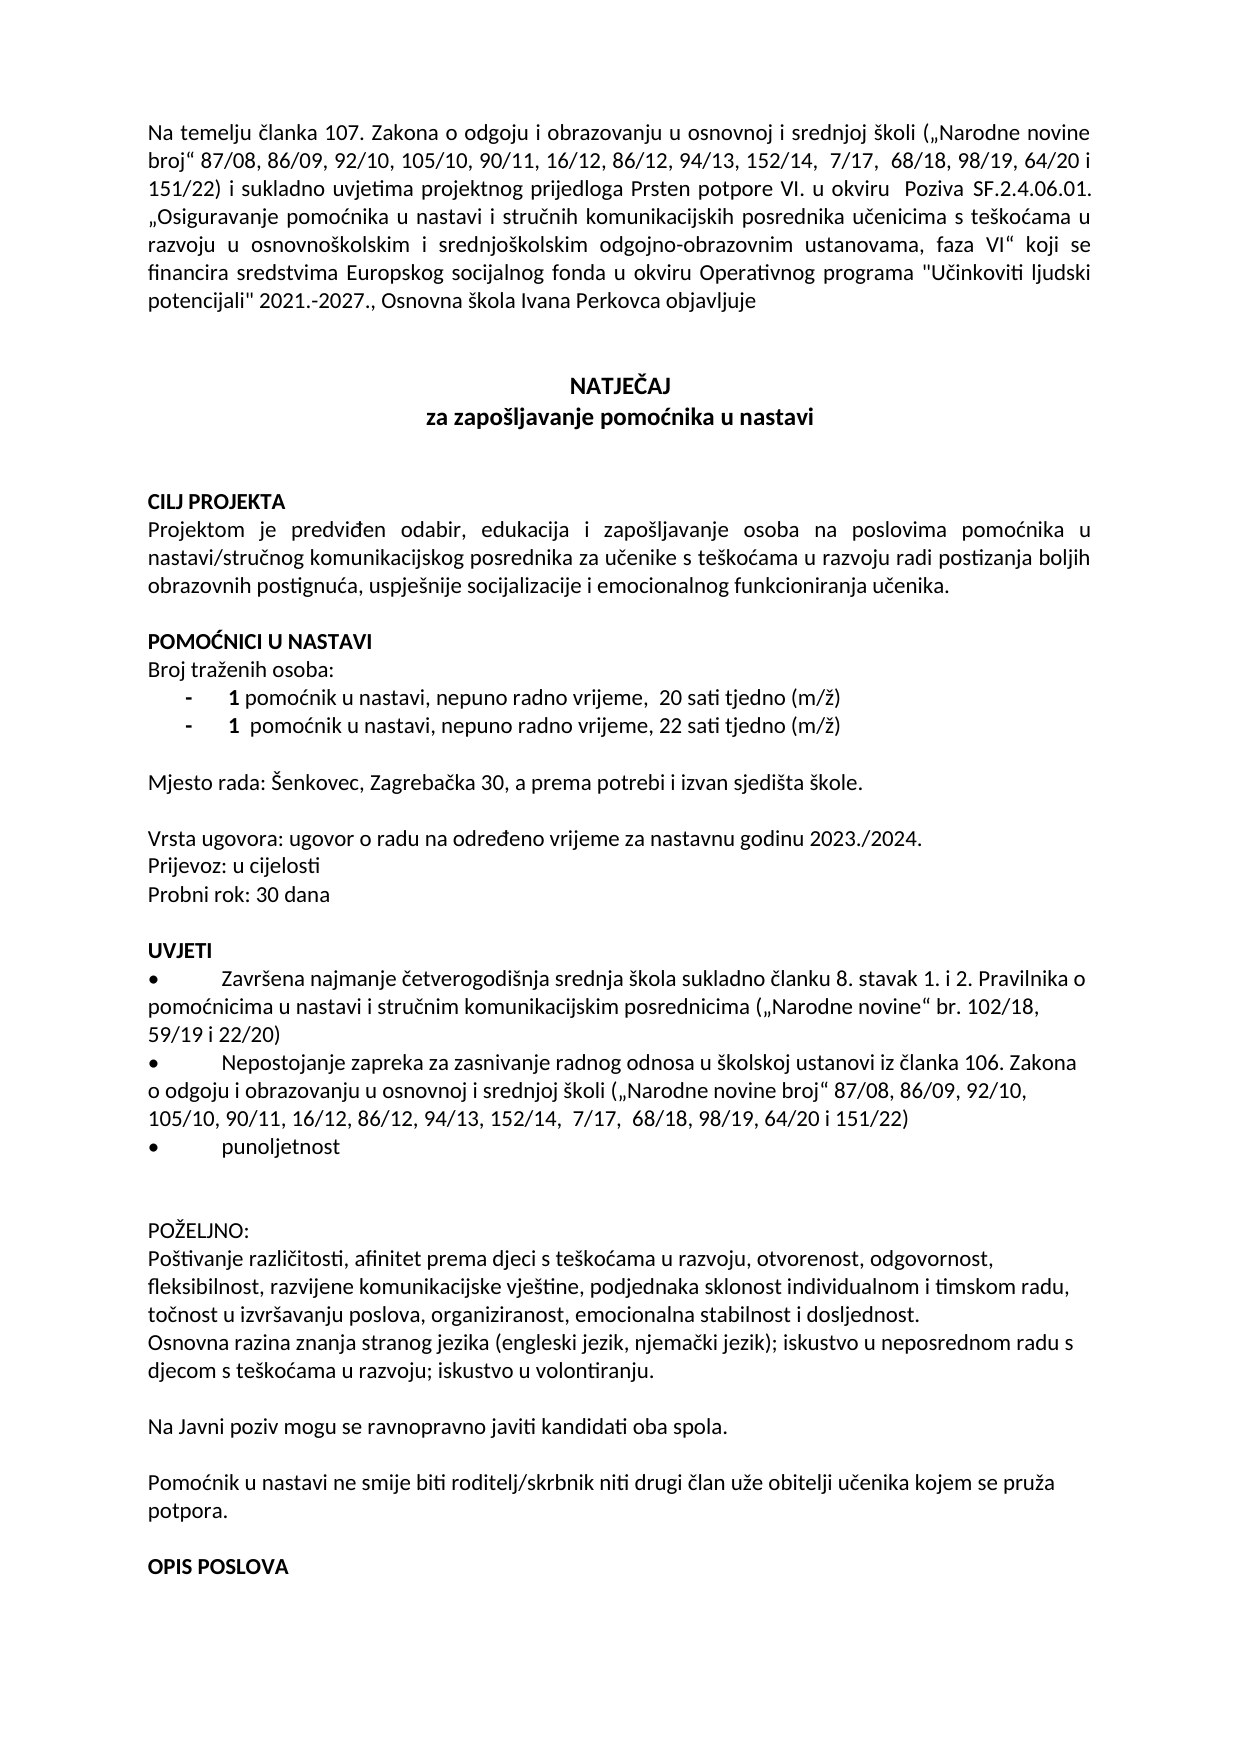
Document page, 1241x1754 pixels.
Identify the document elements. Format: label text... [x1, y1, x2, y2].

text • punoljetnost [148, 1132, 1092, 1160]
text Mjesto rada: Šenkovec, Zagrebačka 30, a prema potrebi i izvan sjedišta škole. [148, 768, 1092, 796]
text UVJETI [148, 936, 1092, 964]
text POMOĆNICI U NASTAVI [148, 627, 1092, 656]
text POŽELJNO: [148, 1216, 1092, 1244]
text Na temelju članka 107. Zakona o odgoju i obrazovanju u osnovnoj i srednjoj školi („Narodne novine broj“ 87/08, 86/09, 92/10, 105/10, 90/11, 16/12, 86/12, 94/13, 152/14, 7/17, 68/18, 98/19, 64/20 i 151/22) i sukladno uvjetima projektnog prijedloga Prsten potpore VI. u okviru Poziva SF.2.4.06.01. „Osiguravanje pomoćnika u nastavi i stručnih komunikacijskih posrednika učenicima s teškoćama u razvoju u osnovnoškolskim i srednjoškolskim odgojno-obrazovnim ustanovama, faza VI“ koji se financira sredstvima Europskog socijalnog fonda u okviru Operativnog programa "Učinkoviti ljudski potencijali" 2021.-2027., Osnovna škola Ivana Perkovca objavljuje [148, 118, 1092, 314]
text • Završena najmanje četverogodišnja srednja škola sukladno članku 8. stavak 1. i 2. Pravilnika o pomoćnicima u nastavi i stručnim komunikacijskim posrednicima („Narodne novine“ br. 102/18, 59/19 i 22/20) [148, 964, 1092, 1048]
text NATJEČAJ [148, 370, 1092, 401]
text • Nepostojanje zapreka za zasnivanje radnog odnosa u školskoj ustanovi iz članka 106. Zakona o odgoju i obrazovanju u osnovnoj i srednjoj školi („Narodne novine broj“ 87/08, 86/09, 92/10, 105/10, 90/11, 16/12, 86/12, 94/13, 152/14, 7/17, 68/18, 98/19, 64/20 i 151/22) [148, 1048, 1092, 1132]
text Projektom je predviđen odabir, edukacija i zapošljavanje osoba na poslovima pomoćnika u nastavi/stručnog komunikacijskog posrednika za učenike s teškoćama u razvoju radi postizanja boljih obrazovnih postignuća, uspješnije socijalizacije i emocionalnog funkcioniranja učenika. [148, 515, 1092, 599]
text CILJ PROJEKTA [148, 487, 1092, 515]
text za zapošljavanje pomoćnika u nastavi [148, 401, 1092, 431]
list 1 pomoćnik u nastavi, nepuno radno vrijeme, 22 sati tjedno (m/ž) [185, 712, 1092, 739]
text Prijevoz: u cijelosti [148, 852, 1092, 880]
list 1 pomoćnik u nastavi, nepuno radno vrijeme, 20 sati tjedno (m/ž) [185, 683, 1092, 712]
text Pomoćnik u nastavi ne smije biti roditelj/skrbnik niti drugi član uže obitelji učenika kojem se pruža potpora. [148, 1468, 1092, 1524]
text Broj traženih osoba: [148, 656, 1092, 683]
text Vrsta ugovora: ugovor o radu na određeno vrijeme za nastavnu godinu 2023./2024. [148, 824, 1092, 852]
text Probni rok: 30 dana [148, 880, 1092, 908]
text OPIS POSLOVA [148, 1552, 1092, 1580]
text Na Javni poziv mogu se ravnopravno javiti kandidati oba spola. [148, 1412, 1092, 1440]
